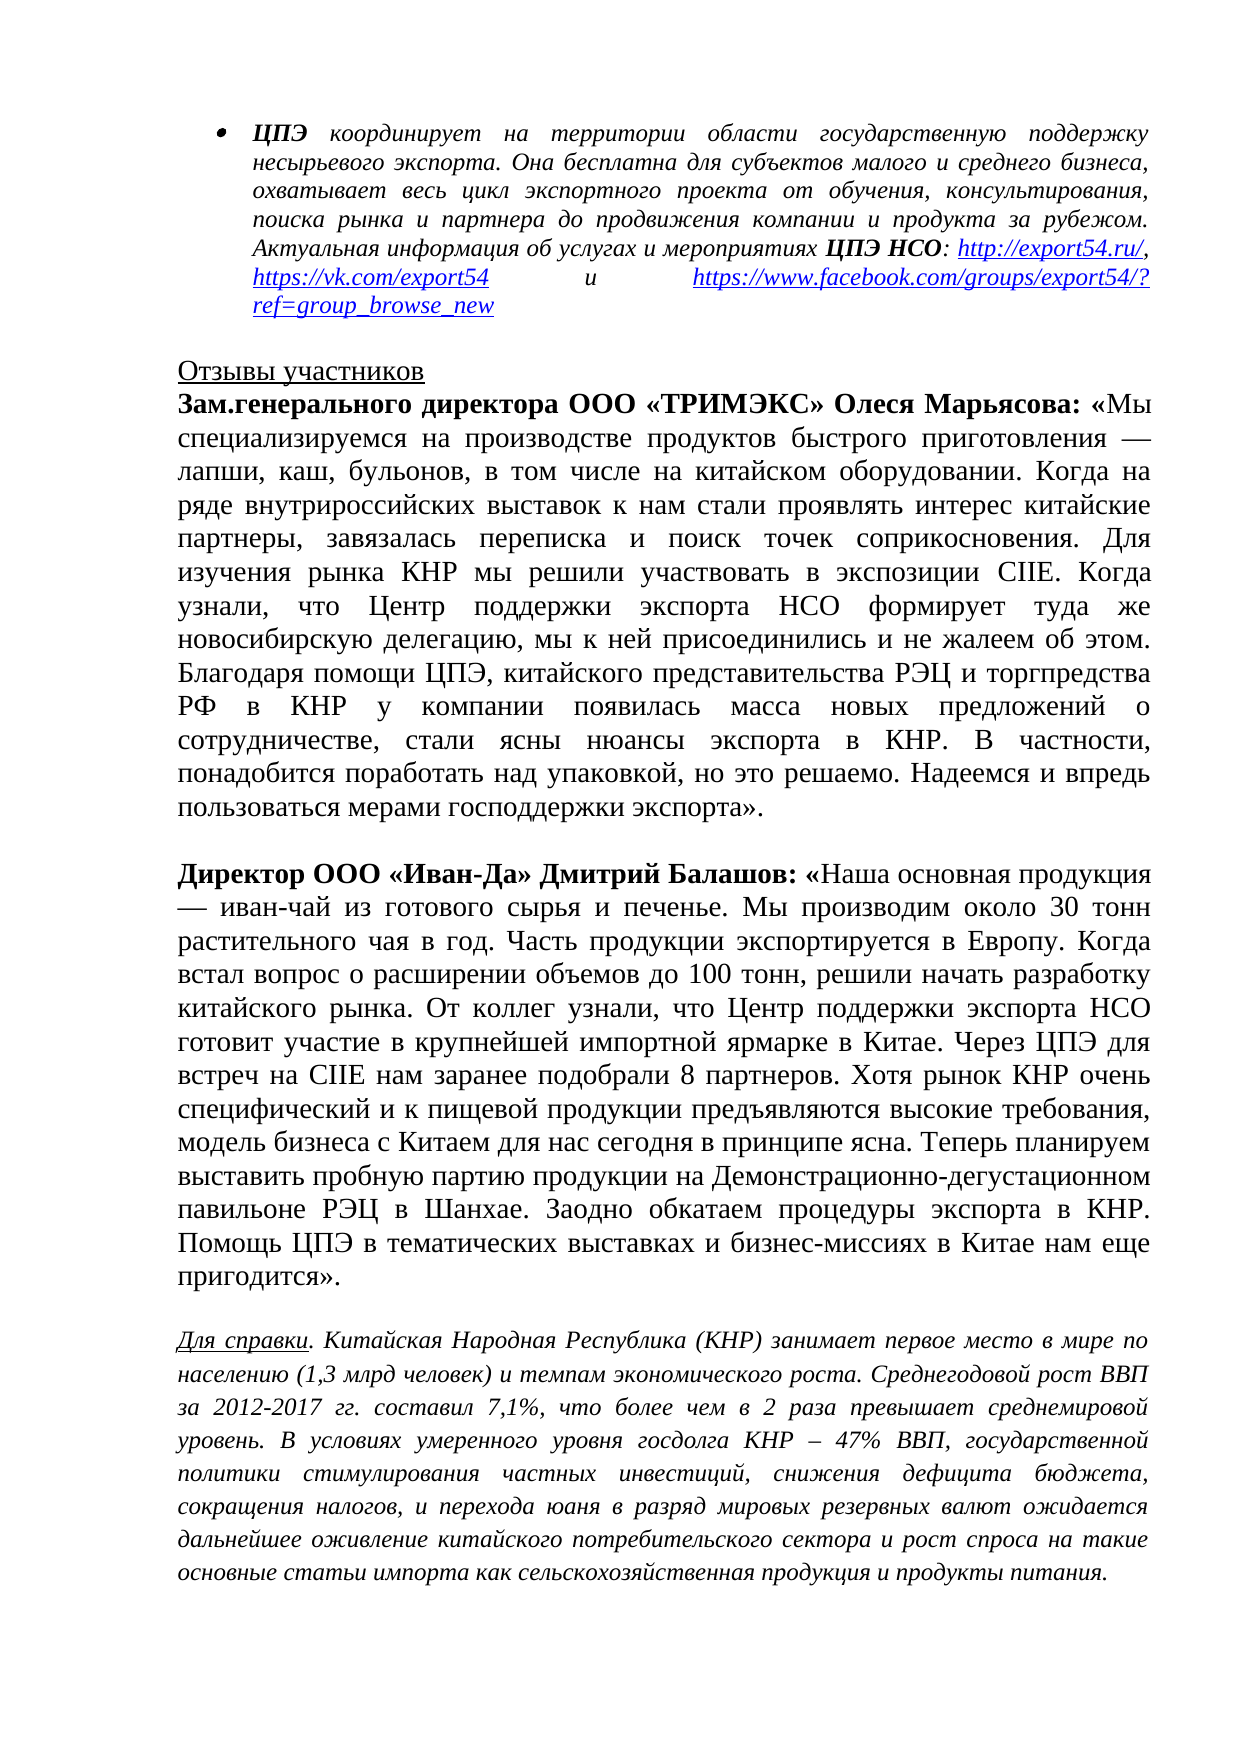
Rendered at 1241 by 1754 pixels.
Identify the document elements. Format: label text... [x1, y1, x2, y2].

text Директор ООО «Иван-Да» Дмитрий Балашов: «Наша основная продукция — иван-чай из готового сырья и печенье. Мы производим около 30 тонн растительного чая в год. Часть продукции экспортируется в Европу. Когда встал вопрос о расширении объемов до 100 тонн, решили начать разработку китайского рынка. От коллег узнали, что Центр поддержки экспорта НСО готовит участие в крупнейшей импортной ярмарке в Китае. Через ЦПЭ для встреч на CIIE нам заранее подобрали 8 партнеров. Хотя рынок КНР очень специфический и к пищевой продукции предъявляются высокие требования, модель бизнеса с Китаем для нас сегодня в принципе ясна. Теперь планируем выставить пробную партию продукции на Демонстрационно-дегустационном павильоне РЭЦ в Шанхае. Заодно обкатаем процедуры экспорта в КНР. Помощь ЦПЭ в тематических выставках и бизнес-миссиях в Китае нам еще пригодится». [177, 856, 1152, 1292]
text Отзывы участников [177, 353, 1152, 386]
text Зам.генерального директора ООО «ТРИМЭКС» Олеся Марьясова: «Мы специализируемся на производстве продуктов быстрого приготовления — лапши, каш, бульонов, в том числе на китайском оборудовании. Когда на ряде внутрироссийских выставок к нам стали проявлять интерес китайские партнеры, завязалась переписка и поиск точек соприкосновения. Для изучения рынка КНР мы решили участвовать в экспозиции CIIE. Когда узнали, что Центр поддержки экспорта НСО формирует туда же новосибирскую делегацию, мы к ней присоединились и не жалеем об этом. Благодаря помощи ЦПЭ, китайского представительства РЭЦ и торгпредства РФ в КНР у компании появилась масса новых предложений о сотрудничестве, стали ясны нюансы экспорта в КНР. В частности, понадобится поработать над упаковкой, но это решаемо. Надеемся и впредь пользоваться мерами господдержки экспорта». [177, 386, 1152, 822]
text Для справки. Китайская Народная Республика (КНР) занимает первое место в мире по населению (1,3 млрд человек) и темпам экономического роста. Среднегодовой рост ВВП за 2012-2017 гг. составил 7,1%, что более чем в 2 раза превышает среднемировой уровень. В условиях умеренного уровня госдолга КНР – 47% ВВП, государственной политики стимулирования частных инвестиций, снижения дефицита бюджета, сокращения налогов, и перехода юаня в разряд мировых резервных валют ожидается дальнейшее оживление китайского потребительского сектора и рост спроса на такие основные статьи импорта как сельскохозяйственная продукция и продукты питания. [177, 1326, 1152, 1586]
list ЦПЭ координирует на территории области государственную поддержку несырьевого экспорта. Она бесплатна для субъектов малого и среднего бизнеса, охватывает весь цикл экспортного проекта от обучения, консультирования, поиска рынка и партнера до продвижения компании и продукта за рубежом. Актуальная информация об услугах и мероприятиях ЦПЭ НСО: http://export54.ru/, https://vk.com/export54 и https://www.facebook.com/groups/export54/?ref=group_browse_new [215, 118, 1152, 319]
